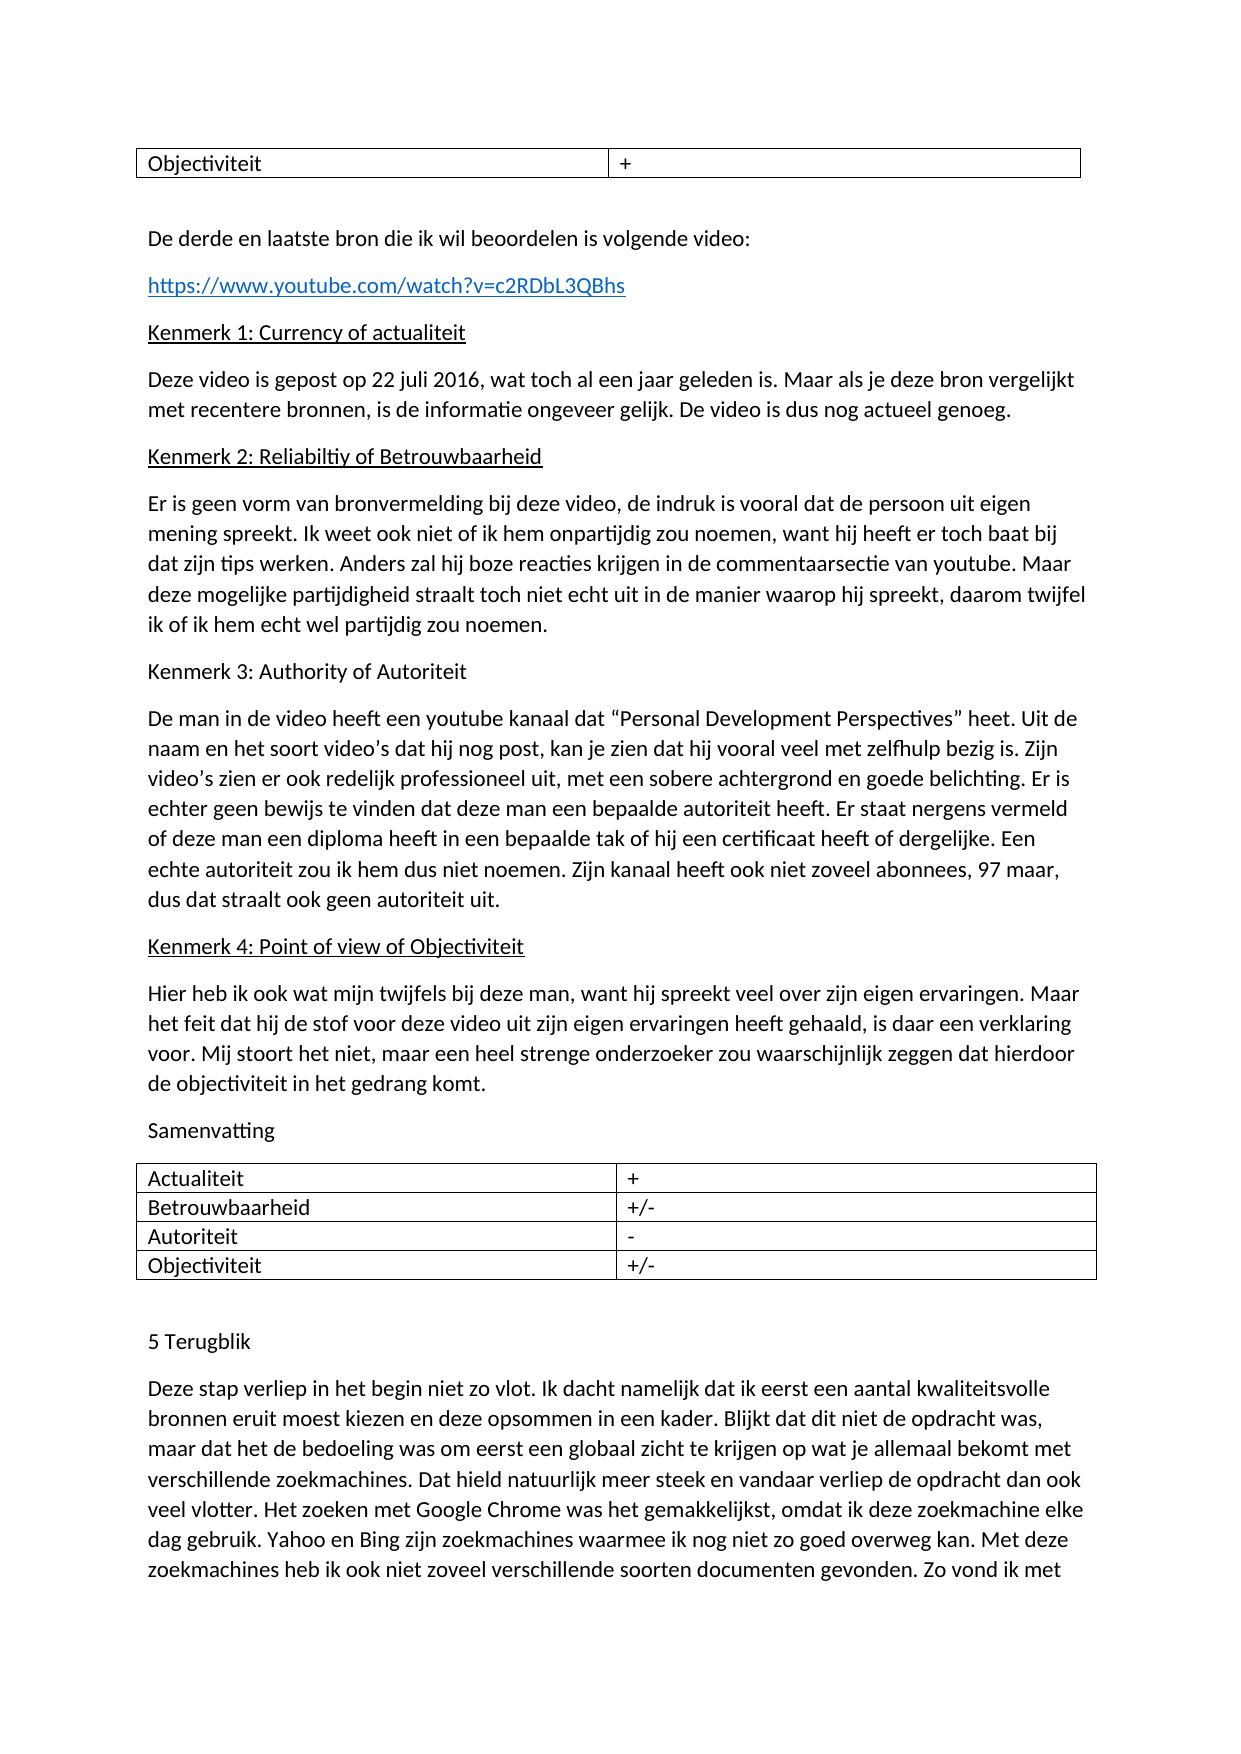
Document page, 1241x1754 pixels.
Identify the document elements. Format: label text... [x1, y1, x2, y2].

table_cell Betrouwbaarheid [137, 1193, 616, 1221]
table_cell + [609, 149, 1080, 177]
text Kenmerk 3: Authority of Autoriteit [148, 657, 1093, 685]
table_cell - [617, 1222, 1096, 1250]
text Er is geen vorm van bronvermelding bij deze video, de indruk is vooral dat de persoon uit eigen mening spreekt. Ik weet ook niet of ik hem onpartijdig zou noemen, want hij heeft er toch baat bij dat zijn tips werken. Anders zal hij boze reacties krijgen in de commentaarsectie van youtube. Maar deze mogelijke partijdigheid straalt toch niet echt uit in de manier waarop hij spreekt, daarom twijfel ik of ik hem echt wel partijdig zou noemen. [148, 489, 1093, 638]
text Kenmerk 2: Reliabiltiy of Betrouwbaarheid [148, 442, 1093, 470]
text Kenmerk 1: Currency of actualiteit [148, 318, 1093, 346]
text Kenmerk 4: Point of view of Objectiviteit [148, 932, 1093, 960]
text De man in de video heeft een youtube kanaal dat “Personal Development Perspectives” heet. Uit de naam en het soort video’s dat hij nog post, kan je zien dat hij vooral veel met zelfhulp bezig is. Zijn video’s zien er ook redelijk professioneel uit, met een sobere achtergrond en goede belichting. Er is echter geen bewijs te vinden dat deze man een bepaalde autoriteit heeft. Er staat nergens vermeld of deze man een diploma heeft in een bepaalde tak of hij een certificaat heeft of dergelijke. Een echte autoriteit zou ik hem dus niet noemen. Zijn kanaal heeft ook niet zoveel abonnees, 97 maar, dus dat straalt ook geen autoriteit uit. [148, 704, 1093, 913]
table_cell +/- [617, 1251, 1096, 1279]
table_header + [617, 1164, 1096, 1192]
text De derde en laatste bron die ik wil beoordelen is volgende video: [148, 224, 1093, 253]
text Samenvatting [148, 1116, 1093, 1144]
table_cell Objectiviteit [137, 149, 608, 177]
table_cell Objectiviteit [137, 1251, 616, 1279]
table_header Actualiteit [137, 1164, 616, 1192]
text https://www.youtube.com/watch?v=c2RDbL3QBhs [148, 271, 1093, 299]
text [148, 1374, 1093, 1583]
table_cell Autoriteit [137, 1222, 616, 1250]
text Deze video is gepost op 22 juli 2016, wat toch al een jaar geleden is. Maar als je deze bron vergelijkt met recentere bronnen, is de informatie ongeveer gelijk. De video is dus nog actueel genoeg. [148, 365, 1093, 423]
text 5 Terugblik [148, 1327, 1093, 1355]
table_cell +/- [617, 1193, 1096, 1221]
text Hier heb ik ook wat mijn twijfels bij deze man, want hij spreekt veel over zijn eigen ervaringen. Maar het feit dat hij de stof voor deze video uit zijn eigen ervaringen heeft gehaald, is daar een verklaring voor. Mij stoort het niet, maar een heel strenge onderzoeker zou waarschijnlijk zeggen dat hierdoor de objectiviteit in het gedrang komt. [148, 979, 1093, 1097]
